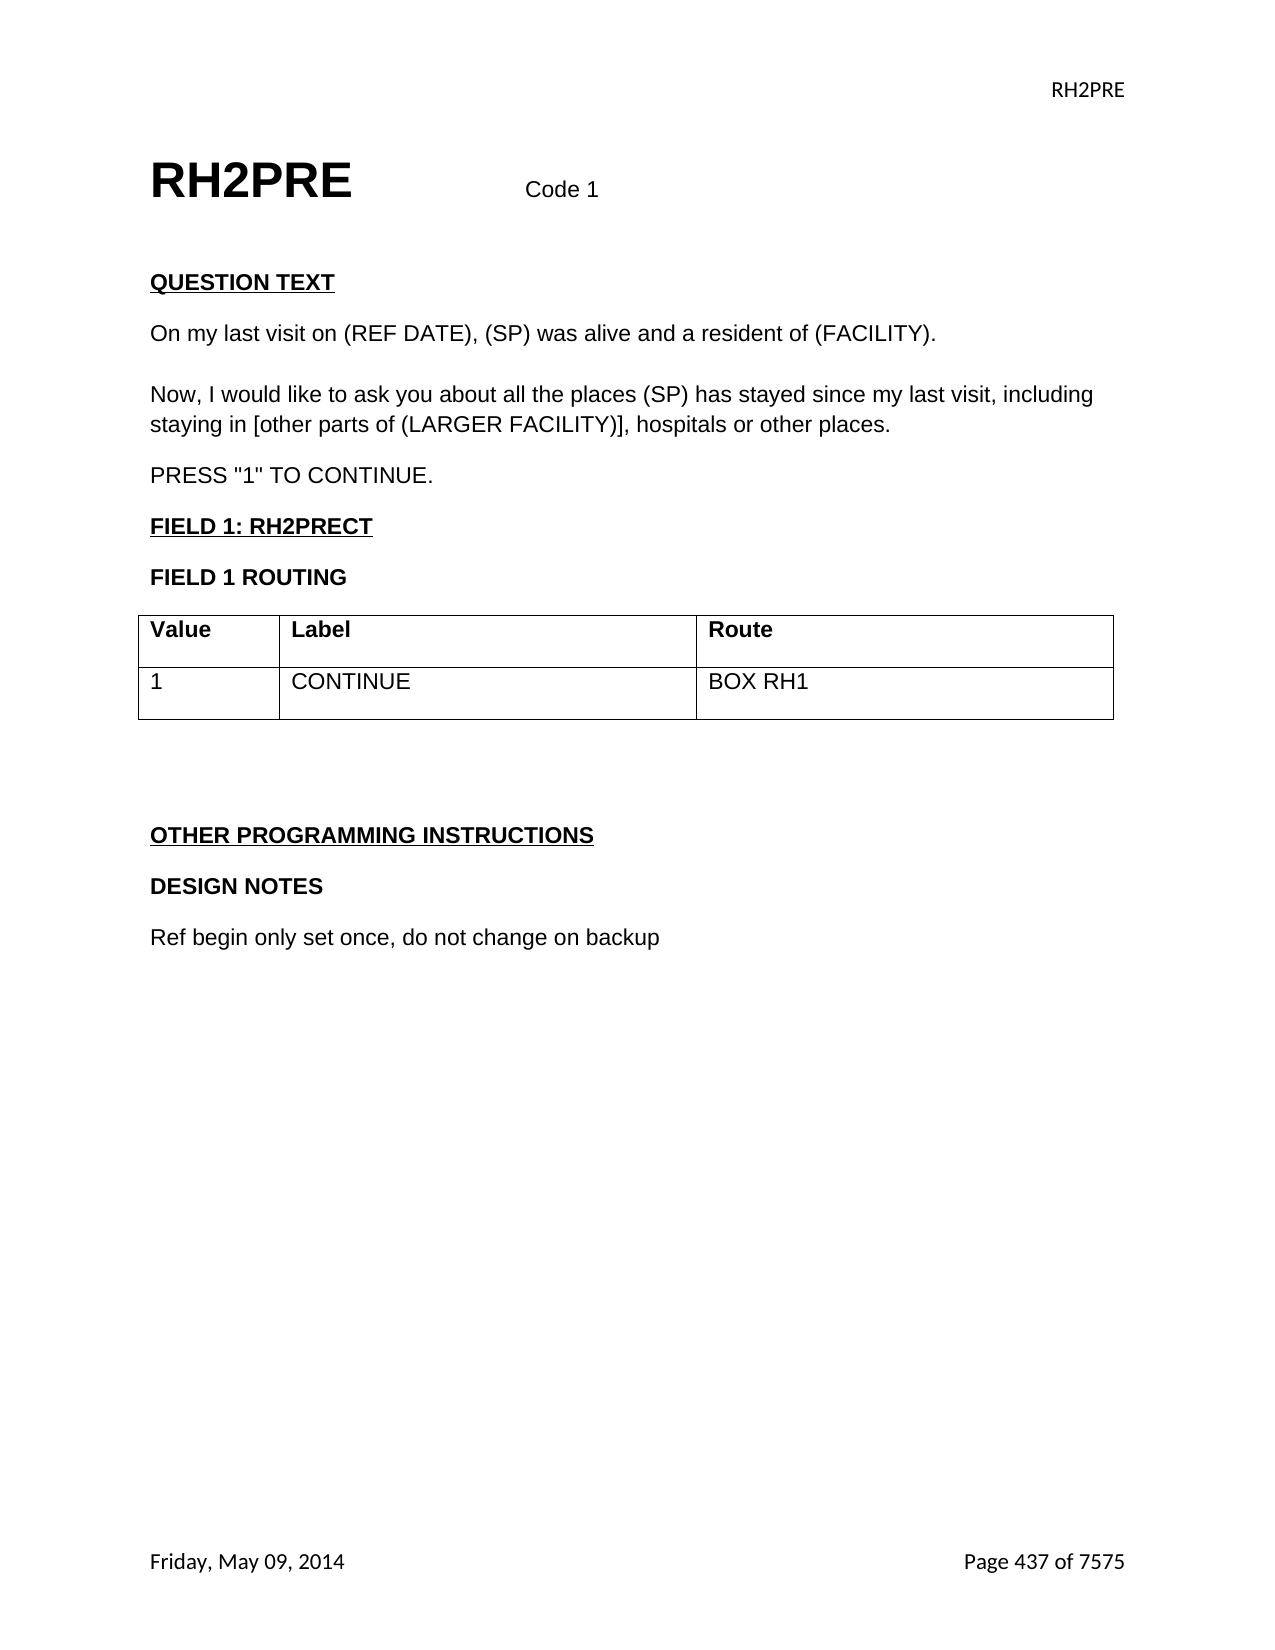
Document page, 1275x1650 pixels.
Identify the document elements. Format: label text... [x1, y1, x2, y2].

table_header Route [697, 616, 1113, 667]
text PRESS "1" TO CONTINUE. [150, 462, 1125, 488]
table_cell BOX RH1 [697, 668, 1113, 719]
table_header Value [139, 616, 279, 667]
text On my last visit on (REF DATE), (SP) was alive and a resident of (FACILITY). Now, I would like to ask you about all the places (SP) has stayed since my last visit, including staying in [other parts of (LARGER FACILITY)], hospitals or other places. [150, 320, 1125, 437]
table_header Label [280, 616, 696, 667]
text Ref begin only set once, do not change on backup [150, 924, 1125, 951]
text Question Text [150, 269, 1125, 295]
subtitle RH2PRE Code 1 [150, 150, 1125, 207]
text Field 1 Routing [150, 564, 1125, 590]
text Design Notes [150, 873, 1125, 899]
text Field 1: RH2PRECT [150, 513, 1125, 539]
table_cell 1 [139, 668, 279, 719]
text Other Programming Instructions [150, 822, 1125, 848]
table_cell CONTINUE [280, 668, 696, 719]
